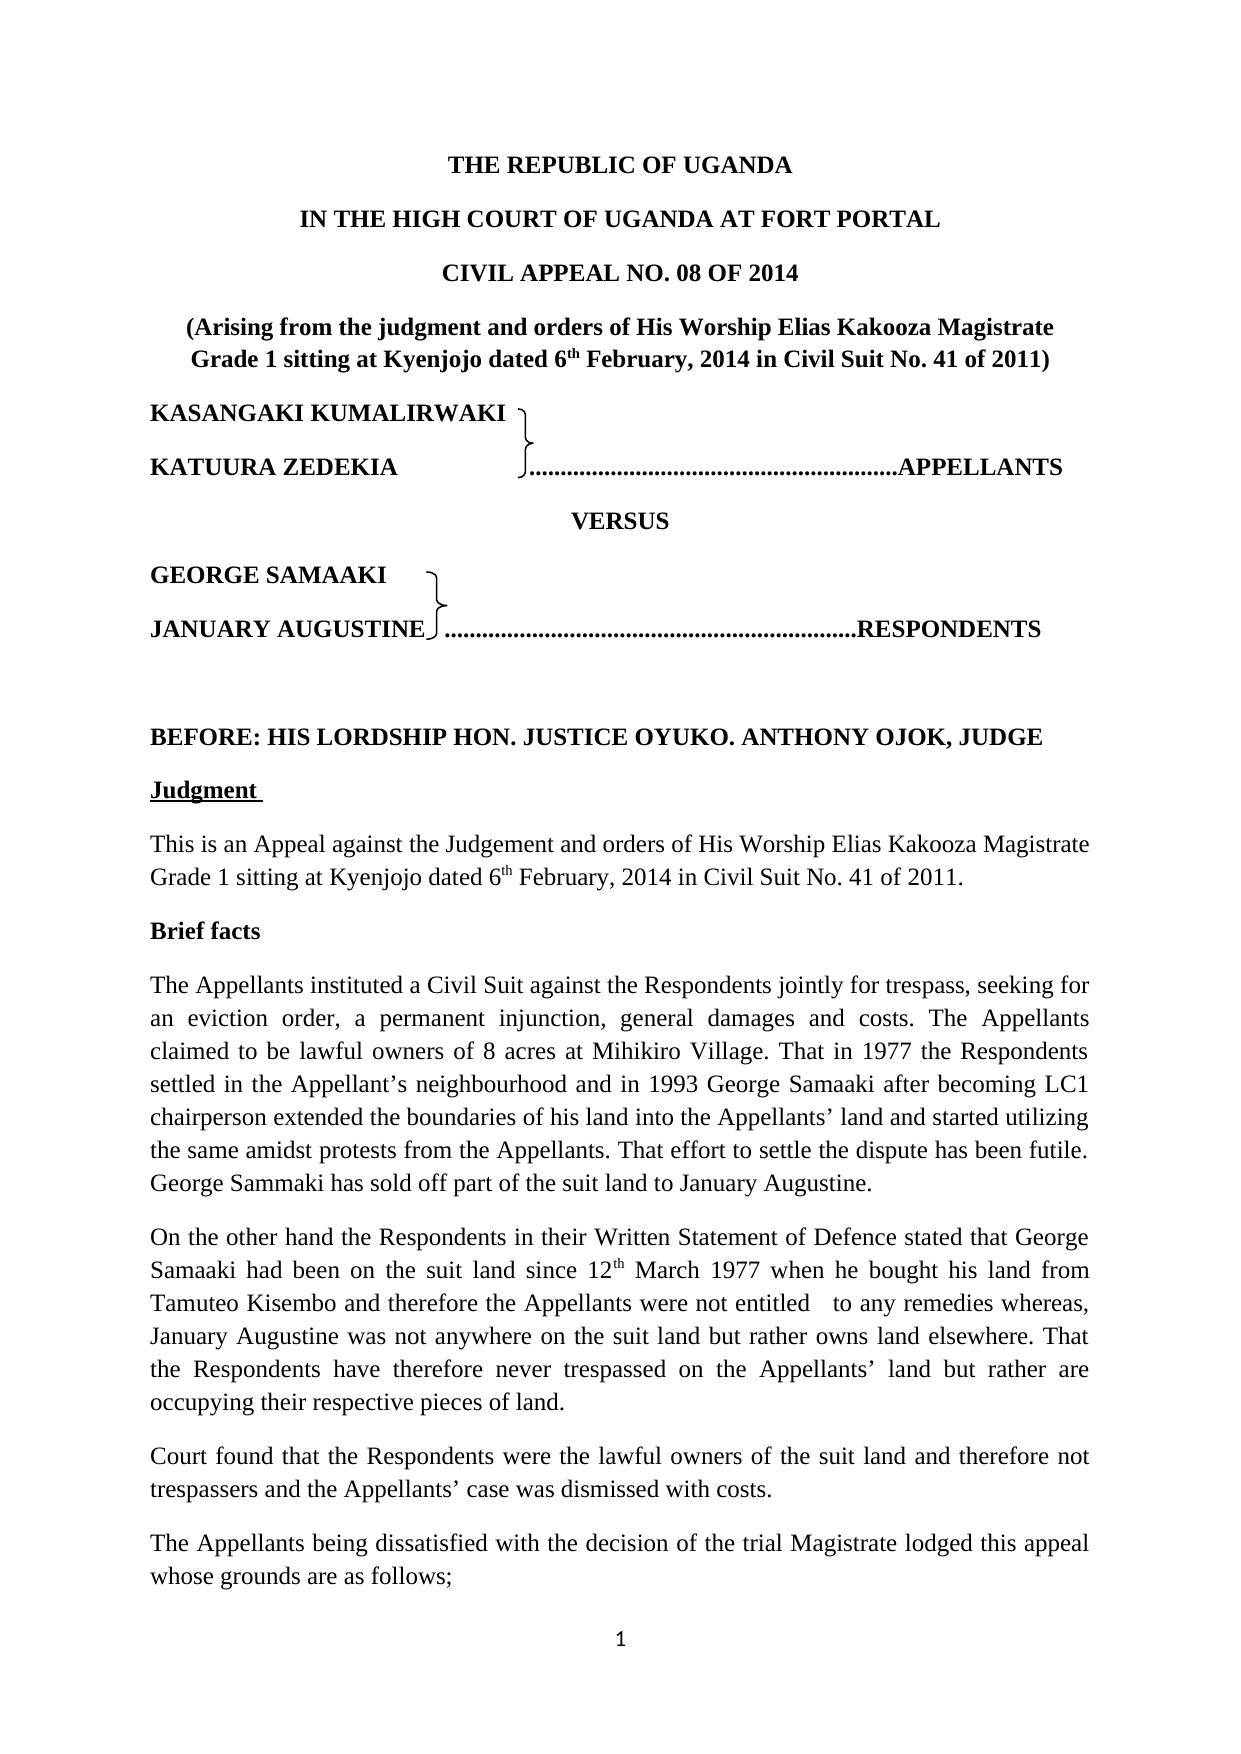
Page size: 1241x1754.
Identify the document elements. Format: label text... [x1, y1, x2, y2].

text Judgment [150, 775, 1090, 804]
text The Appellants instituted a Civil Suit against the Respondents jointly for trespass, seeking for an eviction order, a permanent injunction, general damages and costs. The Appellants claimed to be lawful owners of 8 acres at Mihikiro Village. That in 1977 the Respondents settled in the Appellant’s neighbourhood and in 1993 George Samaaki after becoming LC1 chairperson extended the boundaries of his land into the Appellants’ land and started utilizing the same amidst protests from the Appellants. That effort to settle the dispute has been futile. George Sammaki has sold off part of the suit land to January Augustine. [150, 970, 1090, 1197]
text JANUARY AUGUSTINE ..................................................................RESPONDENTS [150, 614, 1090, 643]
text IN THE HIGH COURT OF UGANDA AT FORT PORTAL [150, 204, 1090, 233]
text BEFORE: HIS LORDSHIP HON. JUSTICE OYUKO. ANTHONY OJOK, JUDGE [150, 722, 1090, 750]
text Brief facts [150, 916, 1090, 945]
text THE REPUBLIC OF UGANDA [150, 150, 1090, 179]
text KATUURA ZEDEKIA ...........................................................APPELLANTS [150, 452, 1090, 481]
text VERSUS [150, 506, 1090, 535]
text This is an Appeal against the Judgement and orders of His Worship Elias Kakooza Magistrate Grade 1 sitting at Kyenjojo dated 6th February, 2014 in Civil Suit No. 41 of 2011. [150, 829, 1090, 891]
text GEORGE SAMAAKI [150, 560, 1090, 589]
text The Appellants being dissatisfied with the decision of the trial Magistrate lodged this appeal whose grounds are as follows; [150, 1528, 1090, 1589]
text Court found that the Respondents were the lawful owners of the suit land and therefore not trespassers and the Appellants’ case was dismissed with costs. [150, 1441, 1090, 1503]
text On the other hand the Respondents in their Written Statement of Defence stated that George Samaaki had been on the suit land since 12th March 1977 when he bought his land from Tamuteo Kisembo and therefore the Appellants were not entitled to any remedies whereas, January Augustine was not anywhere on the suit land but rather owns land elsewhere. That the Respondents have therefore never trespassed on the Appellants’ land but rather are occupying their respective pieces of land. [150, 1222, 1090, 1416]
text CIVIL APPEAL NO. 08 OF 2014 [150, 258, 1090, 286]
text KASANGAKI KUMALIRWAKI [150, 398, 1090, 427]
text (Arising from the judgment and orders of His Worship Elias Kakooza Magistrate Grade 1 sitting at Kyenjojo dated 6th February, 2014 in Civil Suit No. 41 of 2011) [150, 312, 1090, 373]
